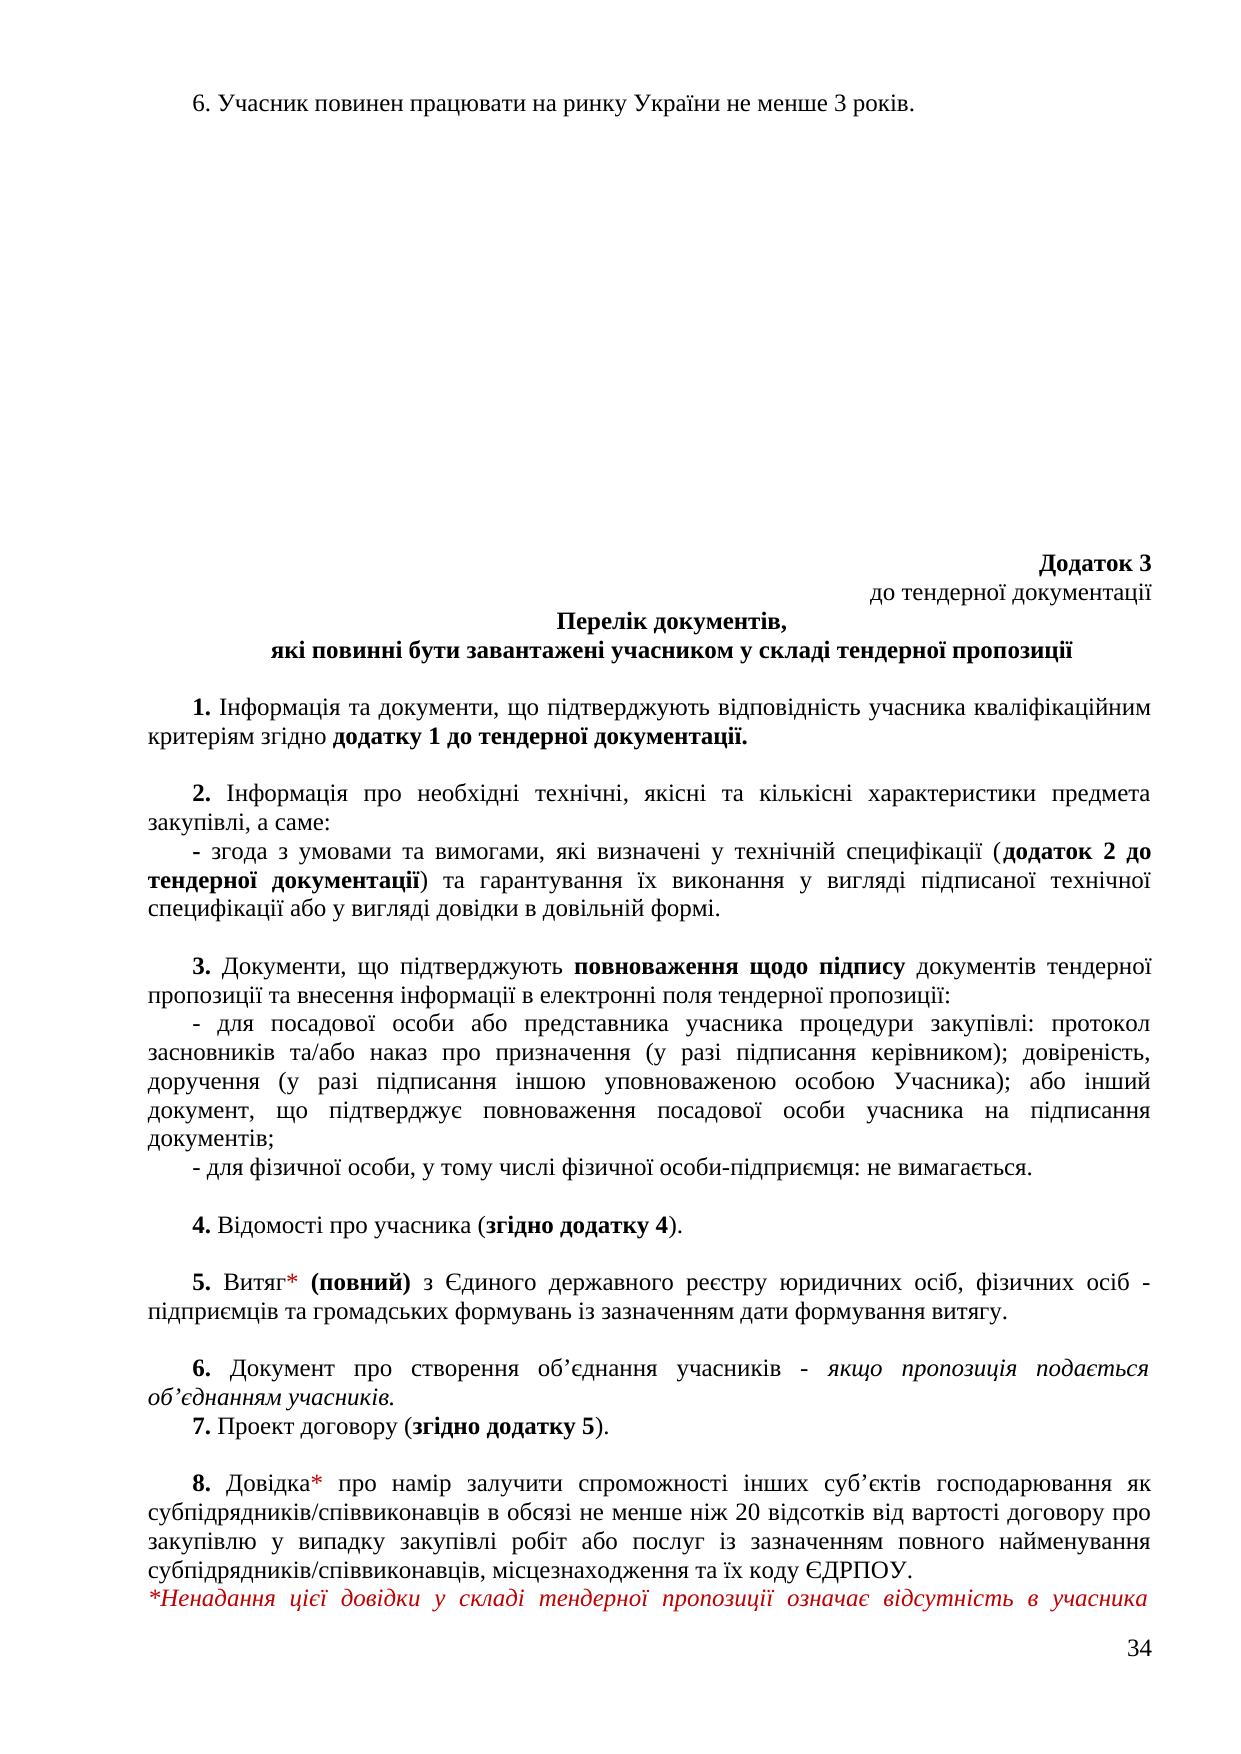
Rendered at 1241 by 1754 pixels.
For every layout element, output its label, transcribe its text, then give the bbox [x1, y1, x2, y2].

text - для фізичної особи, у тому числі фізичної особи-підприємця: не вимагається. [148, 1152, 1152, 1181]
text 1. Інформація та документи, що підтверджують відповідність учасника кваліфікаційним критеріям згідно додатку 1 до тендерної документації. [148, 692, 1152, 750]
text 4. Відомості про учасника (згідно додатку 4). [148, 1210, 1152, 1238]
text 2. Інформація про необхідні технічні, якісні та кількісні характеристики предмета закупівлі, а саме: [148, 778, 1152, 836]
text 6. Документ про створення об’єднання учасників - якщо пропозиція подається об’єднанням учасників. [148, 1353, 1152, 1411]
text 8. Довідка* про намір залучити спроможності інших суб’єктів господарювання як субпідрядників/співвиконавців в обсязі не менше ніж 20 відсотків від вартості договору про закупівлю у випадку закупівлі робіт або послуг із зазначенням повного найменування субпідрядників/співвиконавців, місцезнаходження та їх коду ЄДРПОУ. [148, 1468, 1152, 1583]
text - згода з умовами та вимогами, які визначені у технічній специфікації (додаток 2 до тендерної документації) та гарантування їх виконання у вигляді підписаної технічної специфікації або у вигляді довідки в довільній формі. [148, 836, 1152, 922]
text 5. Витяг* (повний) з Єдиного державного реєстру юридичних осіб, фізичних осіб - підприємців та громадських формувань із зазначенням дати формування витягу. [148, 1267, 1152, 1325]
text до тендерної документації [148, 577, 1152, 606]
text 7. Проект договору (згідно додатку 5). [148, 1411, 1152, 1440]
text 3. Документи, що підтверджують повноваження щодо підпису документів тендерної пропозиції та внесення інформації в електронні поля тендерної пропозиції: [148, 951, 1152, 1008]
text Перелік документів, [148, 606, 1152, 635]
text - для посадової особи або представника учасника процедури закупівлі: протокол засновників та/або наказ про призначення (у разі підписання керівником); довіреність, доручення (у разі підписання іншою уповноваженою особою Учасника); або інший документ, що підтверджує повноваження посадової особи учасника на підписання документів; [148, 1008, 1152, 1152]
text 6. Учасник повинен працювати на ринку України не менше 3 років. [148, 88, 1152, 117]
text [148, 1583, 1152, 1612]
text Додаток 3 [148, 548, 1152, 577]
text які повинні бути завантажені учасником у складі тендерної пропозиції [148, 635, 1152, 663]
